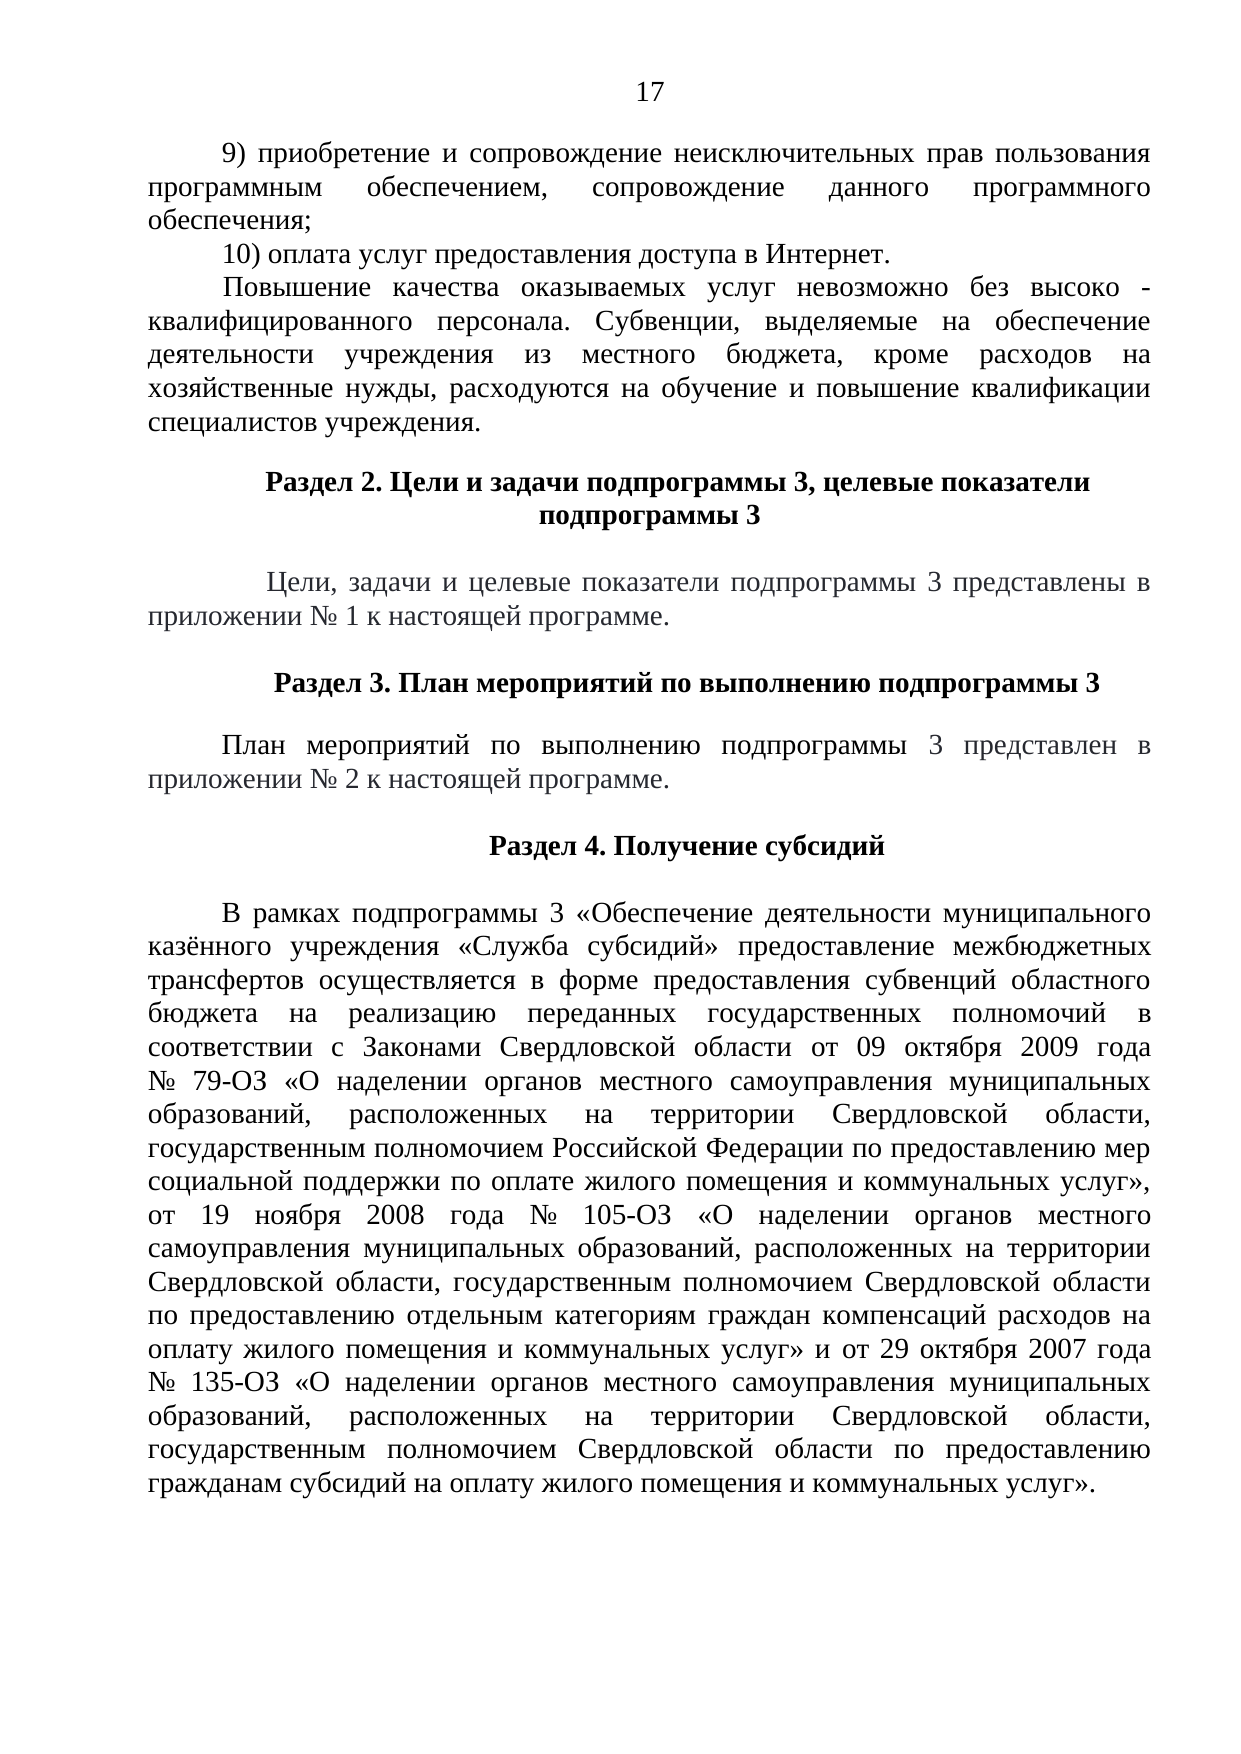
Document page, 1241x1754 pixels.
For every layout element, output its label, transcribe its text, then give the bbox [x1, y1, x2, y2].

text Повышение качества оказываемых услуг невозможно без высоко -квалифицированного персонала. Субвенции, выделяемые на обеспечение деятельности учреждения из местного бюджета, кроме расходов на хозяйственные нужды, расходуются на обучение и повышение квалификации специалистов учреждения. [148, 269, 1152, 437]
text 9) приобретение и сопровождение неисключительных прав пользования программным обеспечением, сопровождение данного программного обеспечения; [148, 135, 1152, 236]
text В рамках подпрограммы 3 «Обеспечение деятельности муниципального казённого учреждения «Служба субсидий» предоставление межбюджетных трансфертов осуществляется в форме предоставления субвенций областного бюджета на реализацию переданных государственных полномочий в соответствии с Законами Свердловской области от 09 октября 2009 года № 79-ОЗ «О наделении органов местного самоуправления муниципальных образований, расположенных на территории Свердловской области, государственным полномочием Российской Федерации по предоставлению мер социальной поддержки по оплате жилого помещения и коммунальных услуг», от 19 ноября 2008 года № 105-ОЗ «О наделении органов местного самоуправления муниципальных образований, расположенных на территории Свердловской области, государственным полномочием Свердловской области по предоставлению отдельным категориям граждан компенсаций расходов на оплату жилого помещения и коммунальных услуг» и от 29 октября 2007 года № 135-ОЗ «О наделении органов местного самоуправления муниципальных образований, расположенных на территории Свердловской области, государственным полномочием Свердловской области по предоставлению гражданам субсидий на оплату жилого помещения и коммунальных услуг». [148, 895, 1152, 1499]
text Раздел 4. Получение субсидий [148, 828, 1152, 861]
text Раздел 2. Цели и задачи подпрограммы 3, целевые показатели подпрограммы 3 [148, 464, 1152, 531]
text 10) оплата услуг предоставления доступа в Интернет. [148, 236, 1152, 269]
text План мероприятий по выполнению подпрограммы 3 представлен в приложении № 2 к настоящей программе. [148, 698, 1152, 794]
text Цели, задачи и целевые показатели подпрограммы 3 представлены в приложении № 1 к настоящей программе. [148, 564, 1152, 631]
text Раздел 3. План мероприятий по выполнению подпрограммы 3 [148, 665, 1152, 698]
